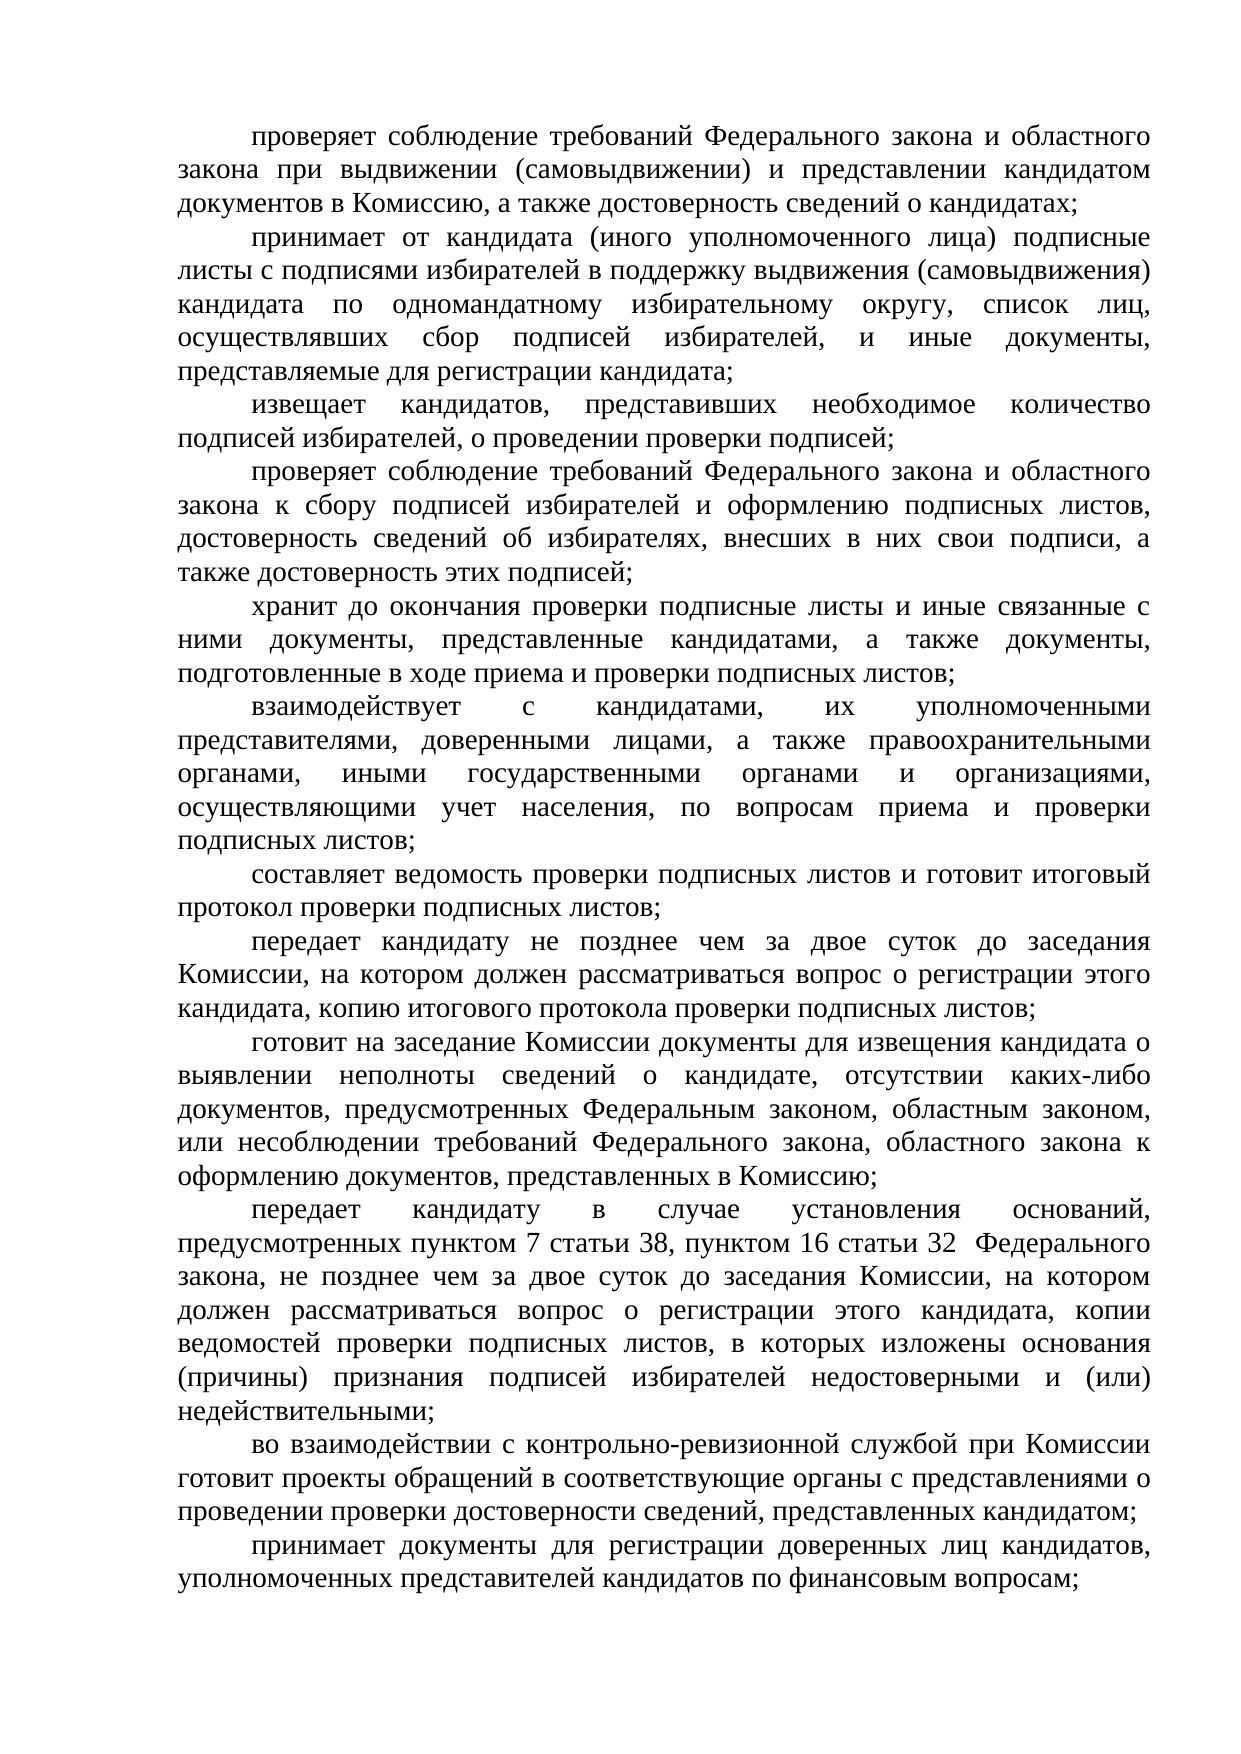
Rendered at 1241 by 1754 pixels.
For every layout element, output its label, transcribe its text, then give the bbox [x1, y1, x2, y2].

text взаимодействует с кандидатами, их уполномоченными представителями, доверенными лицами, а также правоохранительными органами, иными государственными органами и организациями, осуществляющими учет населения, по вопросам приема и проверки подписных листов; [177, 688, 1152, 856]
text проверяет соблюдение требований Федерального закона и областного закона к сбору подписей избирателей и оформлению подписных листов, достоверность сведений об избирателях, внесших в них свои подписи, а также достоверность этих подписей; [177, 453, 1152, 588]
text составляет ведомость проверки подписных листов и готовит итоговый протокол проверки подписных листов; [177, 856, 1152, 923]
text готовит на заседание Комиссии документы для извещения кандидата о выявлении неполноты сведений о кандидате, отсутствии каких-либо документов, предусмотренных Федеральным законом, областным законом, или несоблюдении требований Федерального закона, областного закона к оформлению документов, представленных в Комиссию; [177, 1024, 1152, 1191]
text принимает от кандидата (иного уполномоченного лица) подписные листы с подписями избирателей в поддержку выдвижения (самовыдвижения) кандидата по одномандатному избирательному округу, список лиц, осуществлявших сбор подписей избирателей, и иные документы, представляемые для регистрации кандидата; [177, 219, 1152, 386]
text передает кандидату не позднее чем за двое суток до заседания Комиссии, на котором должен рассматриваться вопрос о регистрации этого кандидата, копию итогового протокола проверки подписных листов; [177, 923, 1152, 1024]
text принимает документы для регистрации доверенных лиц кандидатов, уполномоченных представителей кандидатов по финансовым вопросам; [177, 1527, 1152, 1594]
text извещает кандидатов, представивших необходимое количество подписей избирателей, о проведении проверки подписей; [177, 386, 1152, 453]
text передает кандидату в случае установления оснований, предусмотренных пунктом 7 статьи 38, пунктом 16 статьи 32 Федерального закона, не позднее чем за двое суток до заседания Комиссии, на котором должен рассматриваться вопрос о регистрации этого кандидата, копии ведомостей проверки подписных листов, в которых изложены основания (причины) признания подписей избирателей недостоверными и (или) недействительными; [177, 1191, 1152, 1426]
text проверяет соблюдение требований Федерального закона и областного закона при выдвижении (самовыдвижении) и представлении кандидатом документов в Комиссию, а также достоверность сведений о кандидатах; [177, 118, 1152, 219]
text во взаимодействии с контрольно-ревизионной службой при Комиссии готовит проекты обращений в соответствующие органы с представлениями о проведении проверки достоверности сведений, представленных кандидатом; [177, 1426, 1152, 1527]
text хранит до окончания проверки подписные листы и иные связанные с ними документы, представленные кандидатами, а также документы, подготовленные в ходе приема и проверки подписных листов; [177, 588, 1152, 688]
